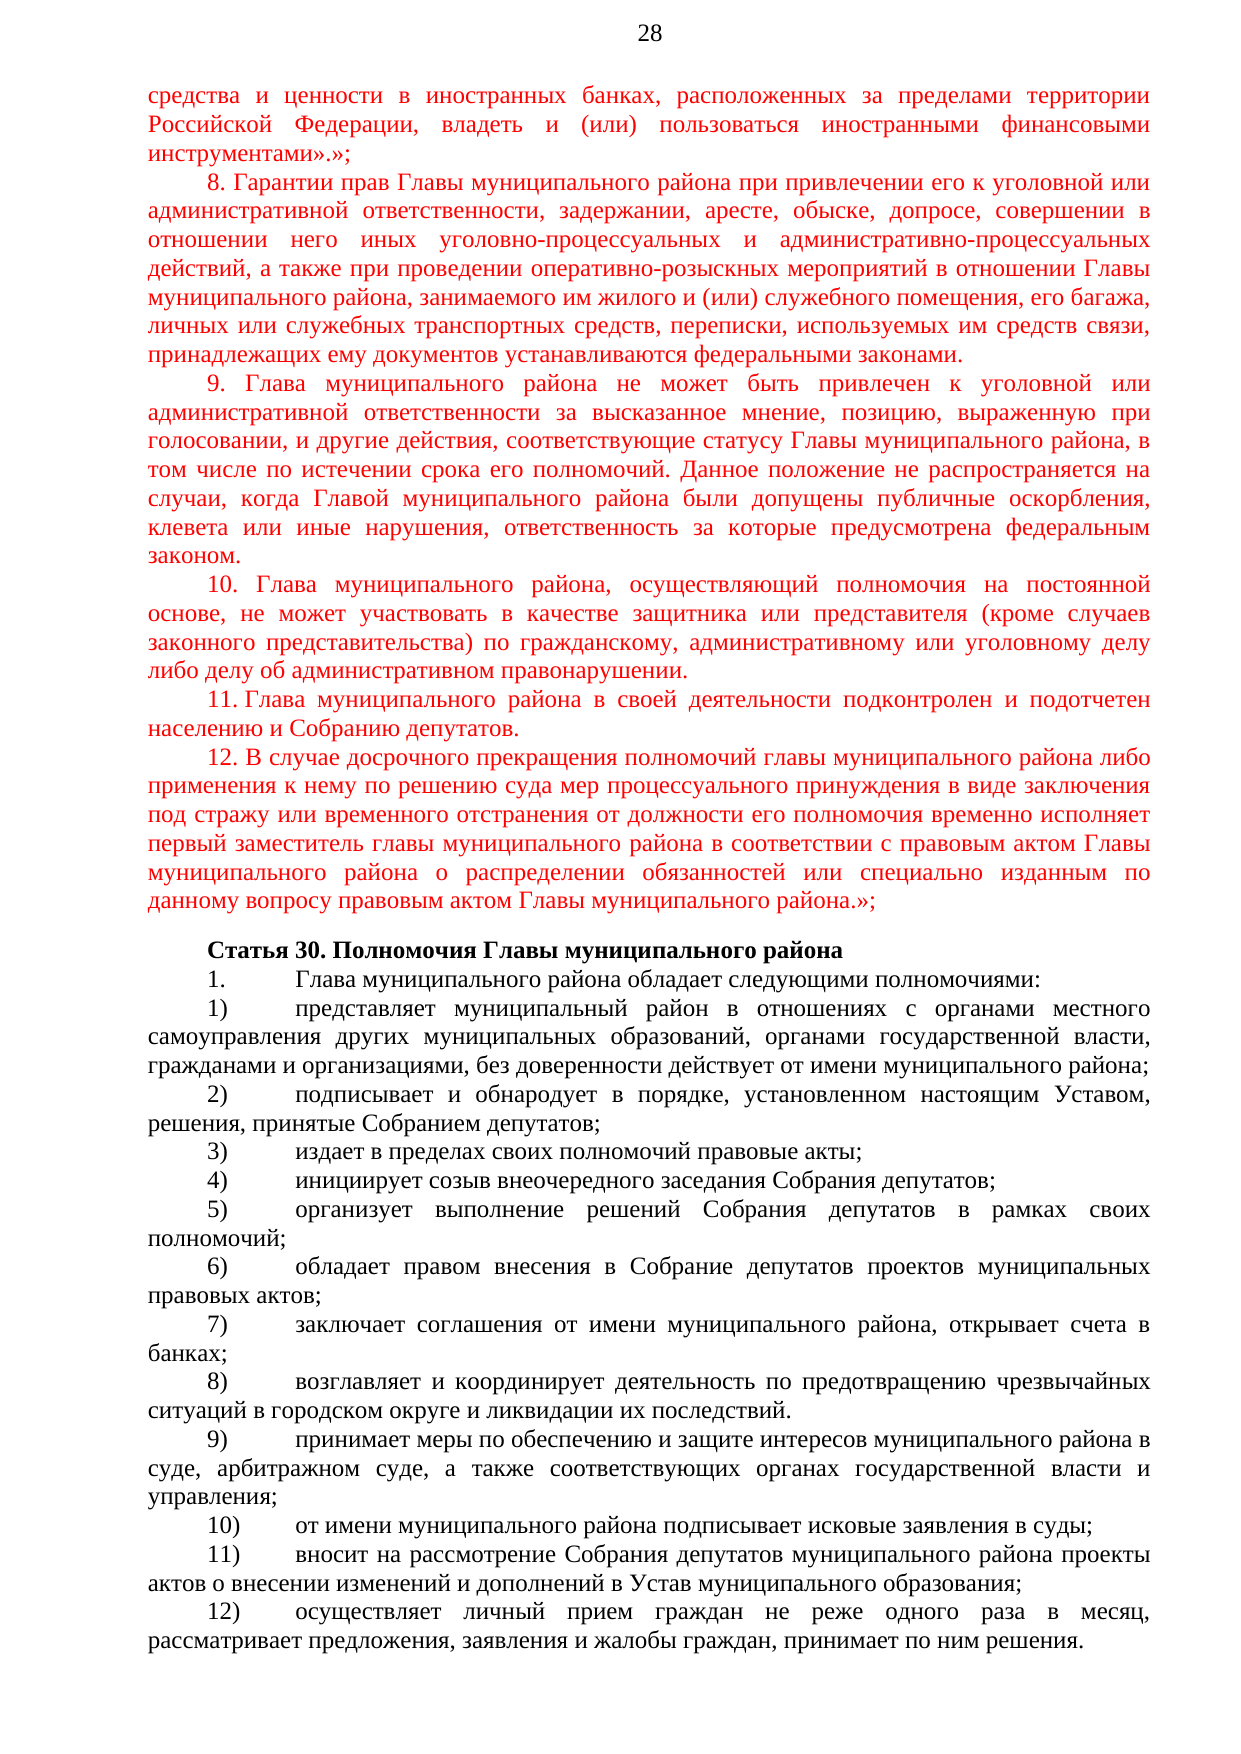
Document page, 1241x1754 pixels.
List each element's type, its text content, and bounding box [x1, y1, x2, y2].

list осуществляет личный прием граждан не реже одного раза в месяц, рассматривает предложения, заявления и жалобы граждан, принимает по ним решения. [148, 1596, 1151, 1654]
list издает в пределах своих полномочий правовые акты; [148, 1136, 1151, 1165]
list от имени муниципального района подписывает исковые заявления в суды; [148, 1510, 1151, 1539]
list представляет муниципальный район в отношениях с органами местного самоуправления других муниципальных образований, органами государственной власти, гражданами и организациями, без доверенности действует от имени муниципального района; [148, 993, 1151, 1079]
list обладает правом внесения в Собрание депутатов проектов муниципальных правовых актов; [148, 1251, 1151, 1309]
list принимает меры по обеспечению и защите интересов муниципального района в суде, арбитражном суде, а также соответствующих органах государственной власти и управления; [148, 1424, 1151, 1510]
text Статья 30. Полномочия Главы муниципального района [148, 935, 1151, 964]
list подписывает и обнародует в порядке, установленном настоящим Уставом, решения, принятые Собранием депутатов; [148, 1079, 1151, 1136]
text 9. Глава муниципального района не может быть привлечен к уголовной или административной ответственности за высказанное мнение, позицию, выраженную при голосовании, и другие действия, соответствующие статусу Главы муниципального района, в том числе по истечении срока его полномочий. Данное положение не распространяется на случаи, когда Главой муниципального района были допущены публичные оскорбления, клевета или иные нарушения, ответственность за которые предусмотрена федеральным законом. [148, 368, 1151, 569]
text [148, 81, 1151, 167]
text 8. Гарантии прав Главы муниципального района при привлечении его к уголовной или административной ответственности, задержании, аресте, обыске, допросе, совершении в отношении него иных уголовно-процессуальных и административно-процессуальных действий, а также при проведении оперативно-розыскных мероприятий в отношении Главы муниципального района, занимаемого им жилого и (или) служебного помещения, его багажа, личных или служебных транспортных средств, переписки, используемых им средств связи, принадлежащих ему документов устанавливаются федеральными законами. [148, 167, 1151, 368]
text 11. Глава муниципального района в своей деятельности подконтролен и подотчетен населению и Собранию депутатов. [148, 684, 1151, 742]
list Глава муниципального района обладает следующими полномочиями: [148, 964, 1151, 993]
list вносит на рассмотрение Собрания депутатов муниципального района проекты актов о внесении изменений и дополнений в Устав муниципального образования; [148, 1539, 1151, 1596]
list заключает соглашения от имени муниципального района, открывает счета в банках; [148, 1309, 1151, 1366]
list организует выполнение решений Собрания депутатов в рамках своих полномочий; [148, 1194, 1151, 1251]
list возглавляет и координирует деятельность по предотвращению чрезвычайных ситуаций в городском округе и ликвидации их последствий. [148, 1366, 1151, 1424]
text 12. В случае досрочного прекращения полномочий главы муниципального района либо применения к нему по решению суда мер процессуального принуждения в виде заключения под стражу или временного отстранения от должности его полномочия временно исполняет первый заместитель главы муниципального района в соответствии с правовым актом Главы муниципального района о распределении обязанностей или специально изданным по данному вопросу правовым актом Главы муниципального района.»; [148, 742, 1151, 914]
text 10. Глава муниципального района, осуществляющий полномочия на постоянной основе, не может участвовать в качестве защитника или представителя (кроме случаев законного представительства) по гражданскому, административному или уголовному делу либо делу об административном правонарушении. [148, 569, 1151, 684]
list инициирует созыв внеочередного заседания Собрания депутатов; [148, 1165, 1151, 1194]
